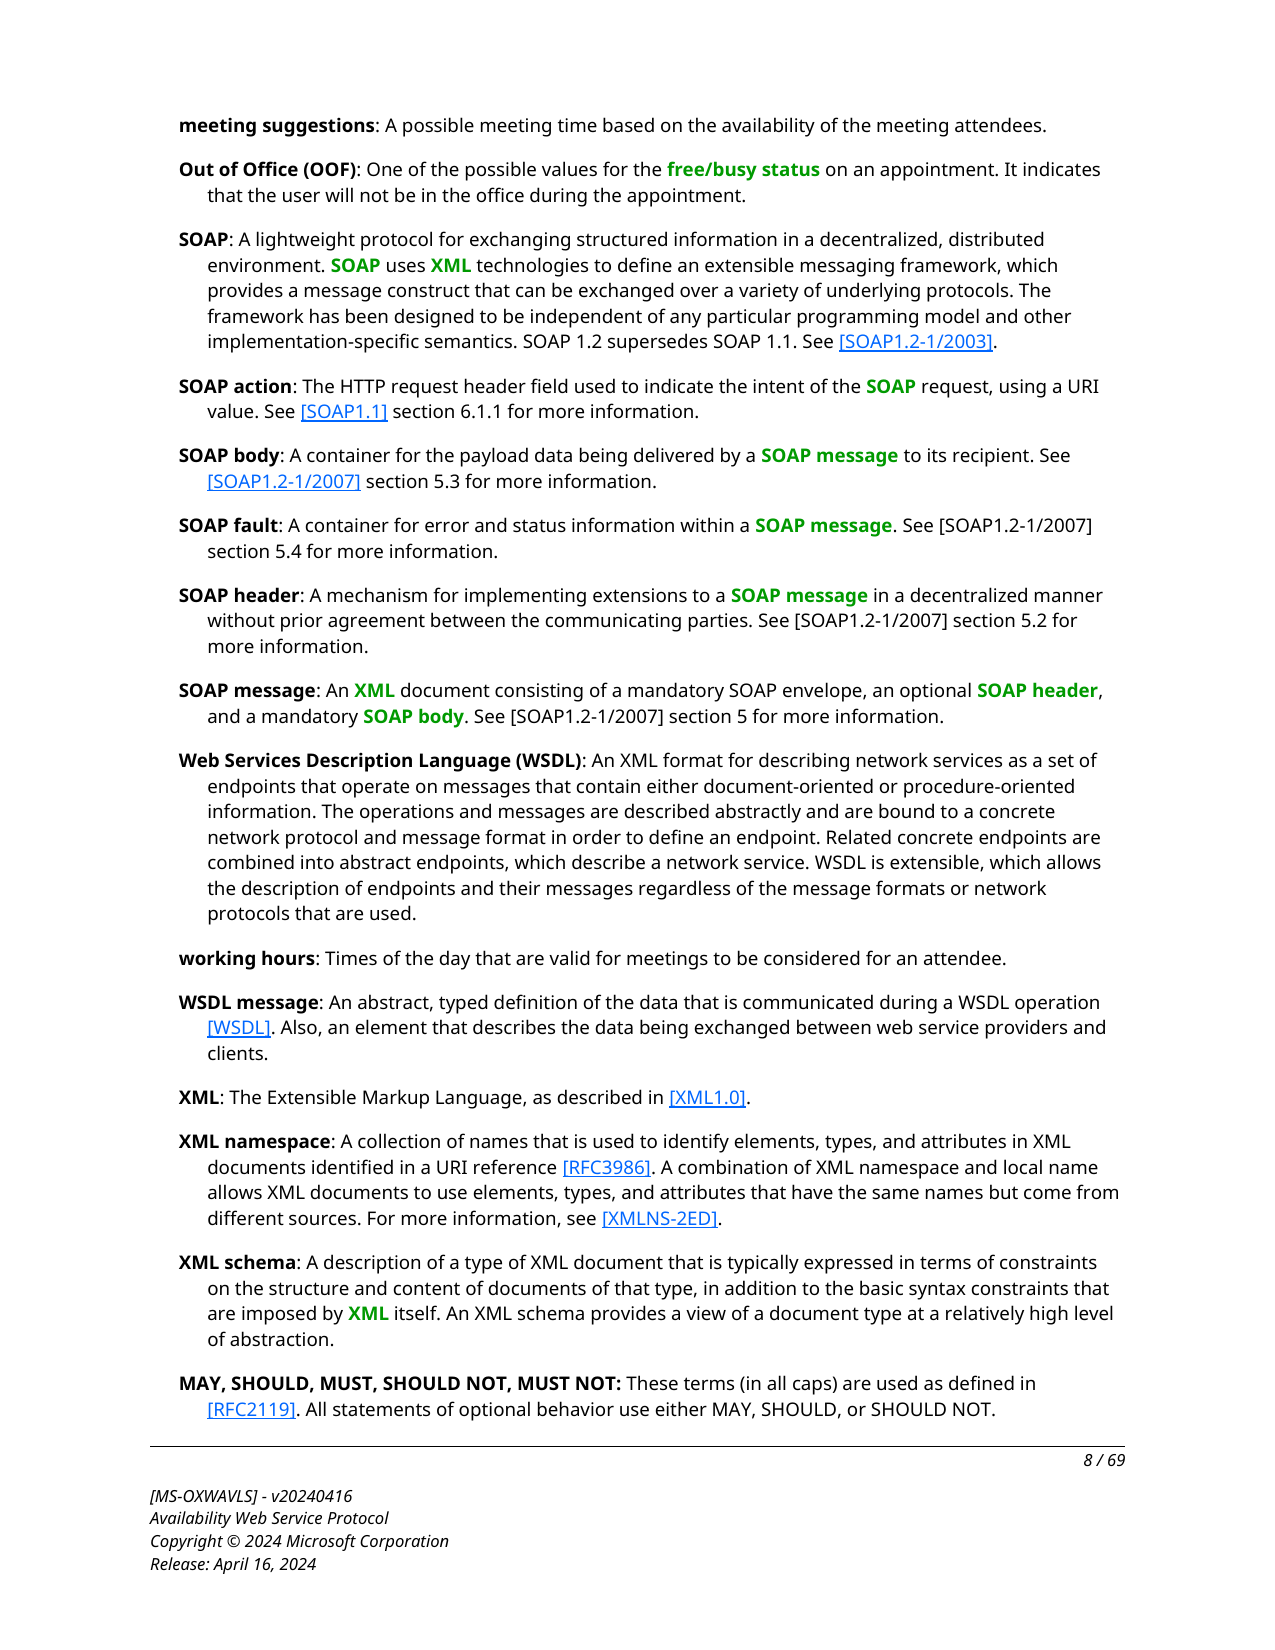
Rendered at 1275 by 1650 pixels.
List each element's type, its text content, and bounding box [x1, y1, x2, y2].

text XML schema: A description of a type of XML document that is typically expressed in terms of constraints on the structure and content of documents of that type, in addition to the basic syntax constraints that are imposed by XML itself. An XML schema provides a view of a document type at a relatively high level of abstraction. [178, 1249, 1125, 1352]
text MAY, SHOULD, MUST, SHOULD NOT, MUST NOT: These terms (in all caps) are used as defined in [RFC2119]. All statements of optional behavior use either MAY, SHOULD, or SHOULD NOT. [178, 1370, 1125, 1421]
text Web Services Description Language (WSDL): An XML format for describing network services as a set of endpoints that operate on messages that contain either document-oriented or procedure-oriented information. The operations and messages are described abstractly and are bound to a concrete network protocol and message format in order to define an endpoint. Related concrete endpoints are combined into abstract endpoints, which describe a network service. WSDL is extensible, which allows the description of endpoints and their messages regardless of the message formats or network protocols that are used. [178, 747, 1125, 926]
text XML namespace: A collection of names that is used to identify elements, types, and attributes in XML documents identified in a URI reference [RFC3986]. A combination of XML namespace and local name allows XML documents to use elements, types, and attributes that have the same names but come from different sources. For more information, see [XMLNS-2ED]. [178, 1129, 1125, 1231]
text WSDL message: An abstract, typed definition of the data that is communicated during a WSDL operation [WSDL]. Also, an element that describes the data being exchanged between web service providers and clients. [178, 989, 1125, 1066]
text working hours: Times of the day that are valid for meetings to be considered for an attendee. [178, 945, 1125, 970]
text meeting suggestions: A possible meeting time based on the availability of the meeting attendees. [178, 112, 1125, 138]
text Out of Office (OOF): One of the possible values for the free/busy status on an appointment. It indicates that the user will not be in the office during the appointment. [178, 157, 1125, 208]
text SOAP: A lightweight protocol for exchanging structured information in a decentralized, distributed environment. SOAP uses XML technologies to define an extensible messaging framework, which provides a message construct that can be exchanged over a variety of underlying protocols. The framework has been designed to be independent of any particular programming model and other implementation-specific semantics. SOAP 1.2 supersedes SOAP 1.1. See [SOAP1.2-1/2003]. [178, 227, 1125, 354]
text SOAP action: The HTTP request header field used to indicate the intent of the SOAP request, using a URI value. See [SOAP1.1] section 6.1.1 for more information. [178, 373, 1125, 424]
text SOAP message: An XML document consisting of a mandatory SOAP envelope, an optional SOAP header, and a mandatory SOAP body. See [SOAP1.2-1/2007] section 5 for more information. [178, 678, 1125, 729]
text SOAP header: A mechanism for implementing extensions to a SOAP message in a decentralized manner without prior agreement between the communicating parties. See [SOAP1.2-1/2007] section 5.2 for more information. [178, 582, 1125, 659]
text SOAP fault: A container for error and status information within a SOAP message. See [SOAP1.2-1/2007] section 5.4 for more information. [178, 512, 1125, 563]
text SOAP body: A container for the payload data being delivered by a SOAP message to its recipient. See [SOAP1.2-1/2007] section 5.3 for more information. [178, 443, 1125, 494]
text XML: The Extensible Markup Language, as described in [XML1.0]. [178, 1084, 1125, 1110]
